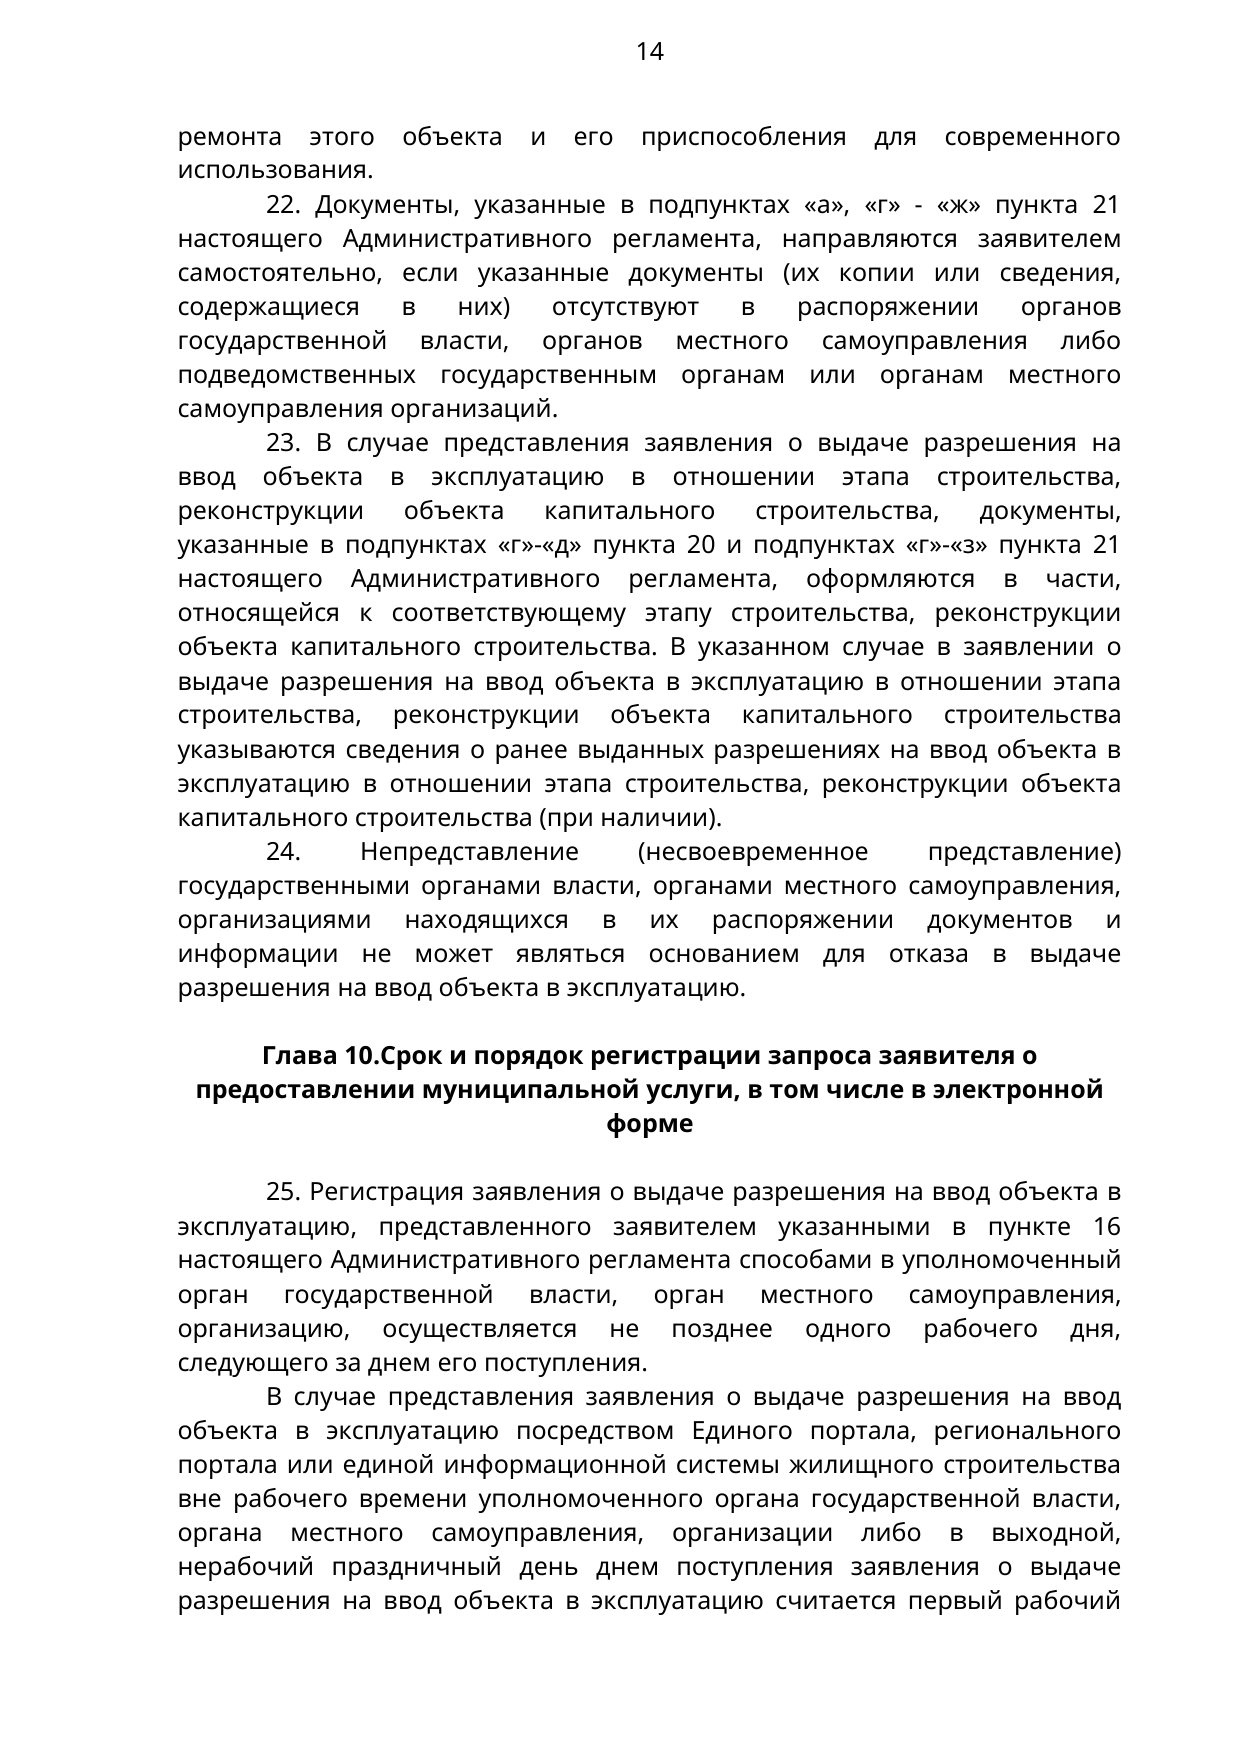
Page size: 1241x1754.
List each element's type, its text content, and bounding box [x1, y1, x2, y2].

text 23. В случае представления заявления о выдаче разрешения на ввод объекта в эксплуатацию в отношении этапа строительства, реконструкции объекта капитального строительства, документы, указанные в подпунктах «г»-«д» пункта 20 и подпунктах «г»-«з» пункта 21 настоящего Административного регламента, оформляются в части, относящейся к соответствующему этапу строительства, реконструкции объекта капитального строительства. В указанном случае в заявлении о выдаче разрешения на ввод объекта в эксплуатацию в отношении этапа строительства, реконструкции объекта капитального строительства указываются сведения о ранее выданных разрешениях на ввод объекта в эксплуатацию в отношении этапа строительства, реконструкции объекта капитального строительства (при наличии). [177, 425, 1122, 833]
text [177, 1378, 1122, 1617]
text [177, 118, 1122, 186]
text 24. Непредставление (несвоевременное представление) государственными органами власти, органами местного самоуправления, организациями находящихся в их распоряжении документов и информации не может являться основанием для отказа в выдаче разрешения на ввод объекта в эксплуатацию. [177, 833, 1122, 1004]
text 25. Регистрация заявления о выдаче разрешения на ввод объекта в эксплуатацию, представленного заявителем указанными в пункте 16 настоящего Административного регламента способами в уполномоченный орган государственной власти, орган местного самоуправления, организацию, осуществляется не позднее одного рабочего дня, следующего за днем его поступления. [177, 1174, 1122, 1378]
text Глава 10.Срок и порядок регистрации запроса заявителя о предоставлении муниципальной услуги, в том числе в электронной форме [177, 1038, 1122, 1140]
text 22. Документы, указанные в подпунктах «а», «г» - «ж» пункта 21 настоящего Административного регламента, направляются заявителем самостоятельно, если указанные документы (их копии или сведения, содержащиеся в них) отсутствуют в распоряжении органов государственной власти, органов местного самоуправления либо подведомственных государственным органам или органам местного самоуправления организаций. [177, 186, 1122, 425]
